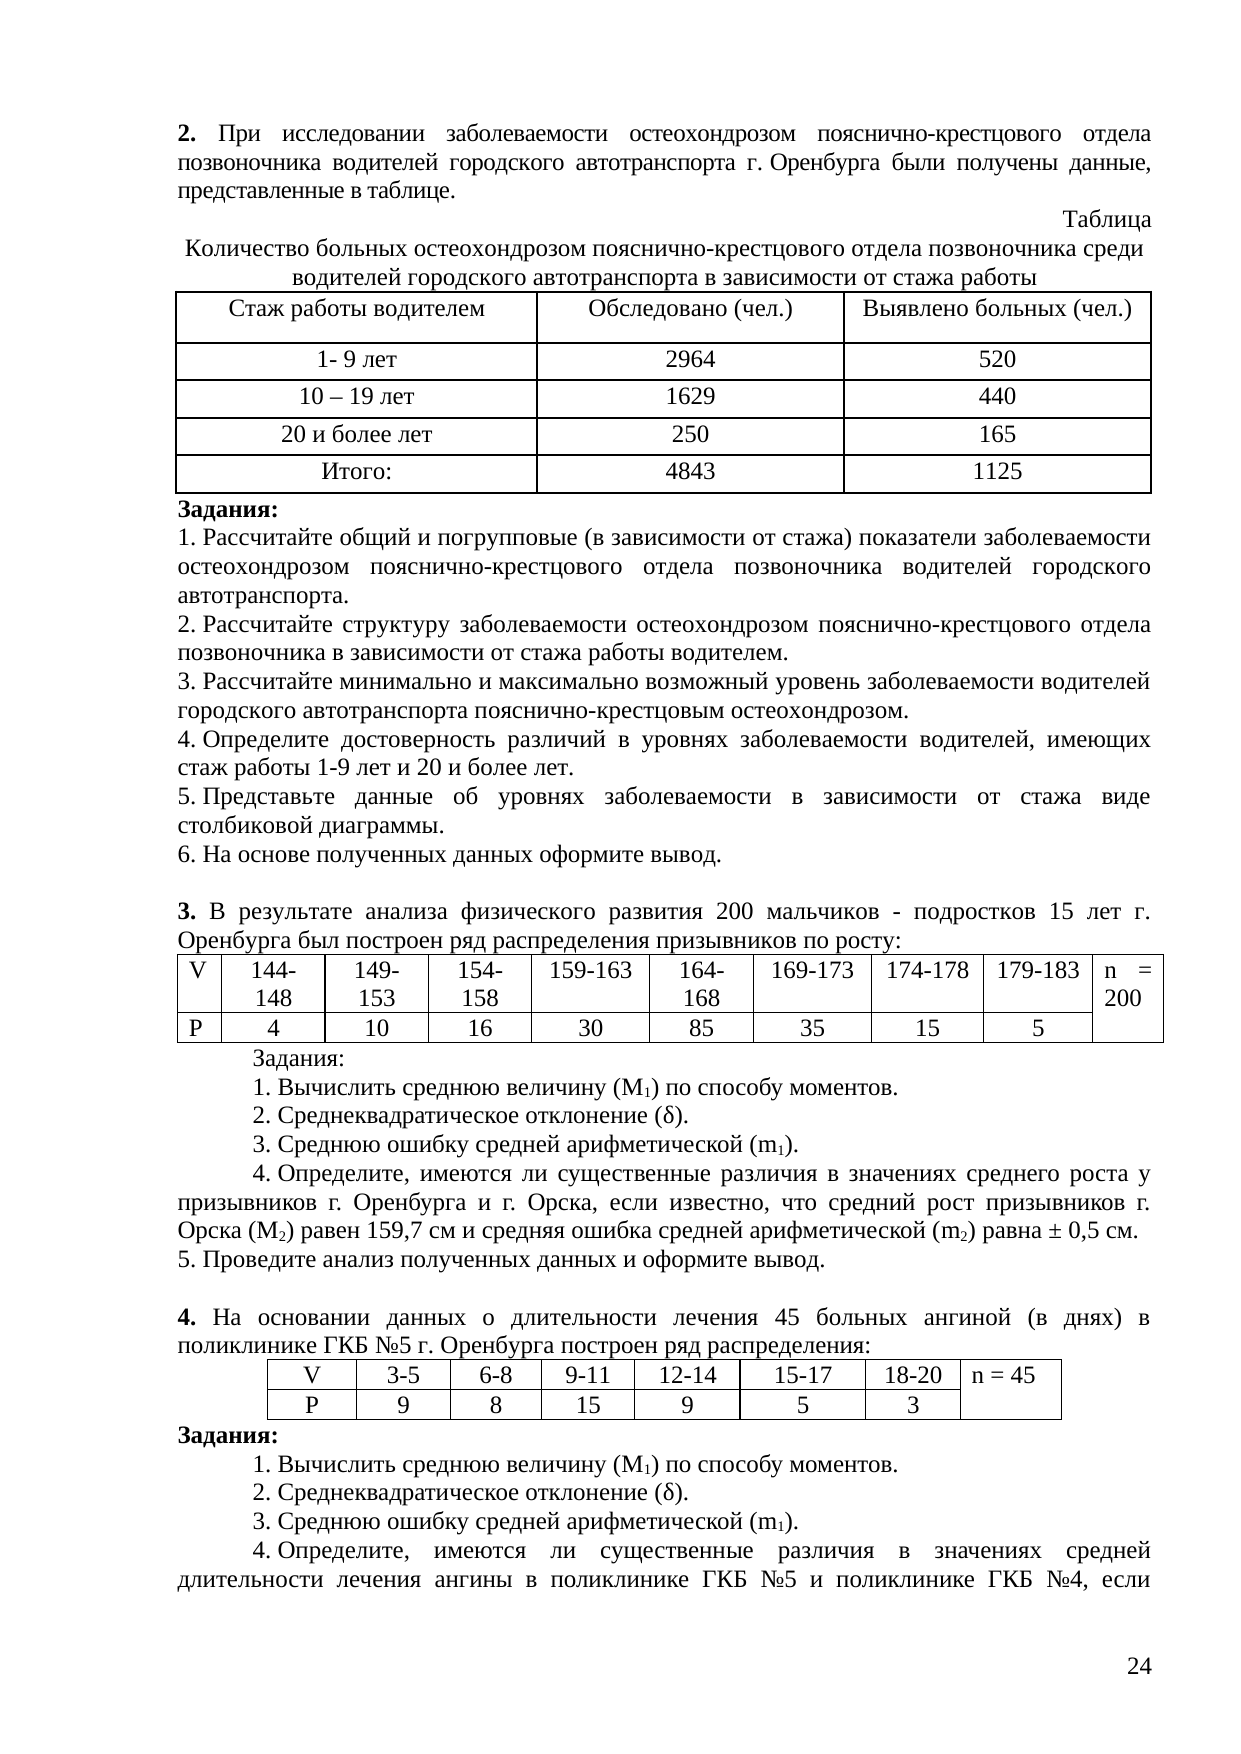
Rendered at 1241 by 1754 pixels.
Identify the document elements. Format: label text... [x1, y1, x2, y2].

table_cell 10 – 19 лет [177, 381, 536, 417]
table_cell 1629 [538, 381, 843, 417]
text Таблица [177, 204, 1152, 233]
table_header Стаж работы водителем [177, 293, 536, 342]
table_cell 5 [741, 1390, 865, 1419]
table_cell P [268, 1390, 356, 1419]
text 4. Определите достоверность различий в уровнях заболеваемости водителей, имеющих стаж работы 1-9 лет и 20 и более лет. [177, 724, 1152, 781]
table_header 149-153 [326, 955, 428, 1012]
table_header 179-183 [984, 955, 1092, 1012]
table_cell 20 и более лет [177, 419, 536, 454]
text 5. Представьте данные об уровнях заболеваемости в зависимости от стажа виде столбиковой диаграммы. [177, 781, 1152, 839]
text 2. Среднеквадратическое отклонение (δ). [177, 1477, 1152, 1506]
table_cell 5 [984, 1013, 1092, 1042]
text 1. Рассчитайте общий и погрупповые (в зависимости от стажа) показатели заболеваемости остеохондрозом пояснично-крестцового отдела позвоночника водителей городского автотранспорта. [177, 522, 1152, 609]
table_header 6-8 [451, 1360, 541, 1389]
table_cell 1125 [845, 456, 1150, 492]
table_cell Итого: [177, 456, 536, 492]
table_cell 8 [451, 1390, 541, 1419]
text 6. На основе полученных данных оформите вывод. [177, 839, 1152, 867]
text 1. Вычислить среднюю величину (М1) по способу моментов. [177, 1449, 1152, 1477]
text Задания: [177, 1420, 1152, 1449]
text 3. В результате анализа физического развития 200 мальчиков - подростков 15 лет г. Оренбурга был построен ряд распределения призывников по росту: [177, 896, 1152, 954]
text 2. При исследовании заболеваемости остеохондрозом пояснично-крестцового отдела позвоночника водителей городского автотранспорта г. Оренбурга были получены данные, представленные в таблице. [177, 118, 1152, 204]
table_cell 4843 [538, 456, 843, 492]
table_header n = 45 [961, 1360, 1061, 1419]
text 1. Вычислить среднюю величину (М1) по способу моментов. [177, 1072, 1152, 1101]
table_cell 35 [754, 1013, 871, 1042]
table_header 154-158 [429, 955, 531, 1012]
table_header 18-20 [866, 1360, 960, 1389]
table_header 174-178 [872, 955, 983, 1012]
text 5. Проведите анализ полученных данных и оформите вывод. [177, 1244, 1152, 1273]
table_header 169-173 [754, 955, 871, 1012]
text 2. Среднеквадратическое отклонение (δ). [177, 1101, 1152, 1129]
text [177, 1535, 1152, 1592]
table_header n = 200 [1093, 955, 1163, 1042]
table_cell 16 [429, 1013, 531, 1042]
table_cell 3 [866, 1390, 960, 1419]
table_cell 1- 9 лет [177, 344, 536, 379]
table_cell 2964 [538, 344, 843, 379]
text Количество больных остеохондрозом пояснично-крестцового отдела позвоночника среди водителей городского автотранспорта в зависимости от стажа работы [177, 233, 1152, 291]
text 3. Среднюю ошибку средней арифметической (m1). [177, 1129, 1152, 1158]
table_header V [178, 955, 221, 1012]
text 4. На основании данных о длительности лечения 45 больных ангиной (в днях) в поликлинике ГКБ №5 г. Оренбурга построен ряд распределения: [177, 1302, 1152, 1359]
table_header 12-14 [635, 1360, 739, 1389]
table_cell 4 [222, 1013, 324, 1042]
table_cell 15 [542, 1390, 634, 1419]
text 3. Среднюю ошибку средней арифметической (m1). [177, 1506, 1152, 1535]
table_cell 520 [845, 344, 1150, 379]
table_header V [268, 1360, 356, 1389]
table_header 15-17 [741, 1360, 865, 1389]
table_cell 30 [532, 1013, 649, 1042]
table_header Обследовано (чел.) [538, 293, 843, 342]
table_header 9-11 [542, 1360, 634, 1389]
table_cell 165 [845, 419, 1150, 454]
table_cell 9 [357, 1390, 450, 1419]
text 2. Рассчитайте структуру заболеваемости остеохондрозом пояснично-крестцового отдела позвоночника в зависимости от стажа работы водителем. [177, 609, 1152, 666]
table_cell 15 [872, 1013, 983, 1042]
table_header 164-168 [650, 955, 753, 1012]
text Задания: [177, 494, 1152, 522]
table_cell 85 [650, 1013, 753, 1042]
text 4. Определите, имеются ли существенные различия в значениях среднего роста у призывников г. Оренбурга и г. Орска, если известно, что средний рост призывников г. Орска (М2) равен 159,7 см и средняя ошибка средней арифметической (m2) равна ± 0,5 см. [177, 1158, 1152, 1244]
table_header Выявлено больных (чел.) [845, 293, 1150, 342]
table_header 144-148 [222, 955, 324, 1012]
text 3. Рассчитайте минимально и максимально возможный уровень заболеваемости водителей городского автотранспорта пояснично-крестцовым остеохондрозом. [177, 666, 1152, 724]
table_cell 9 [635, 1390, 739, 1419]
table_header 3-5 [357, 1360, 450, 1389]
table_header 159-163 [532, 955, 649, 1012]
table_cell 250 [538, 419, 843, 454]
table_cell 10 [326, 1013, 428, 1042]
table_cell P [178, 1013, 221, 1042]
text Задания: [177, 1043, 1152, 1072]
table_cell 440 [845, 381, 1150, 417]
